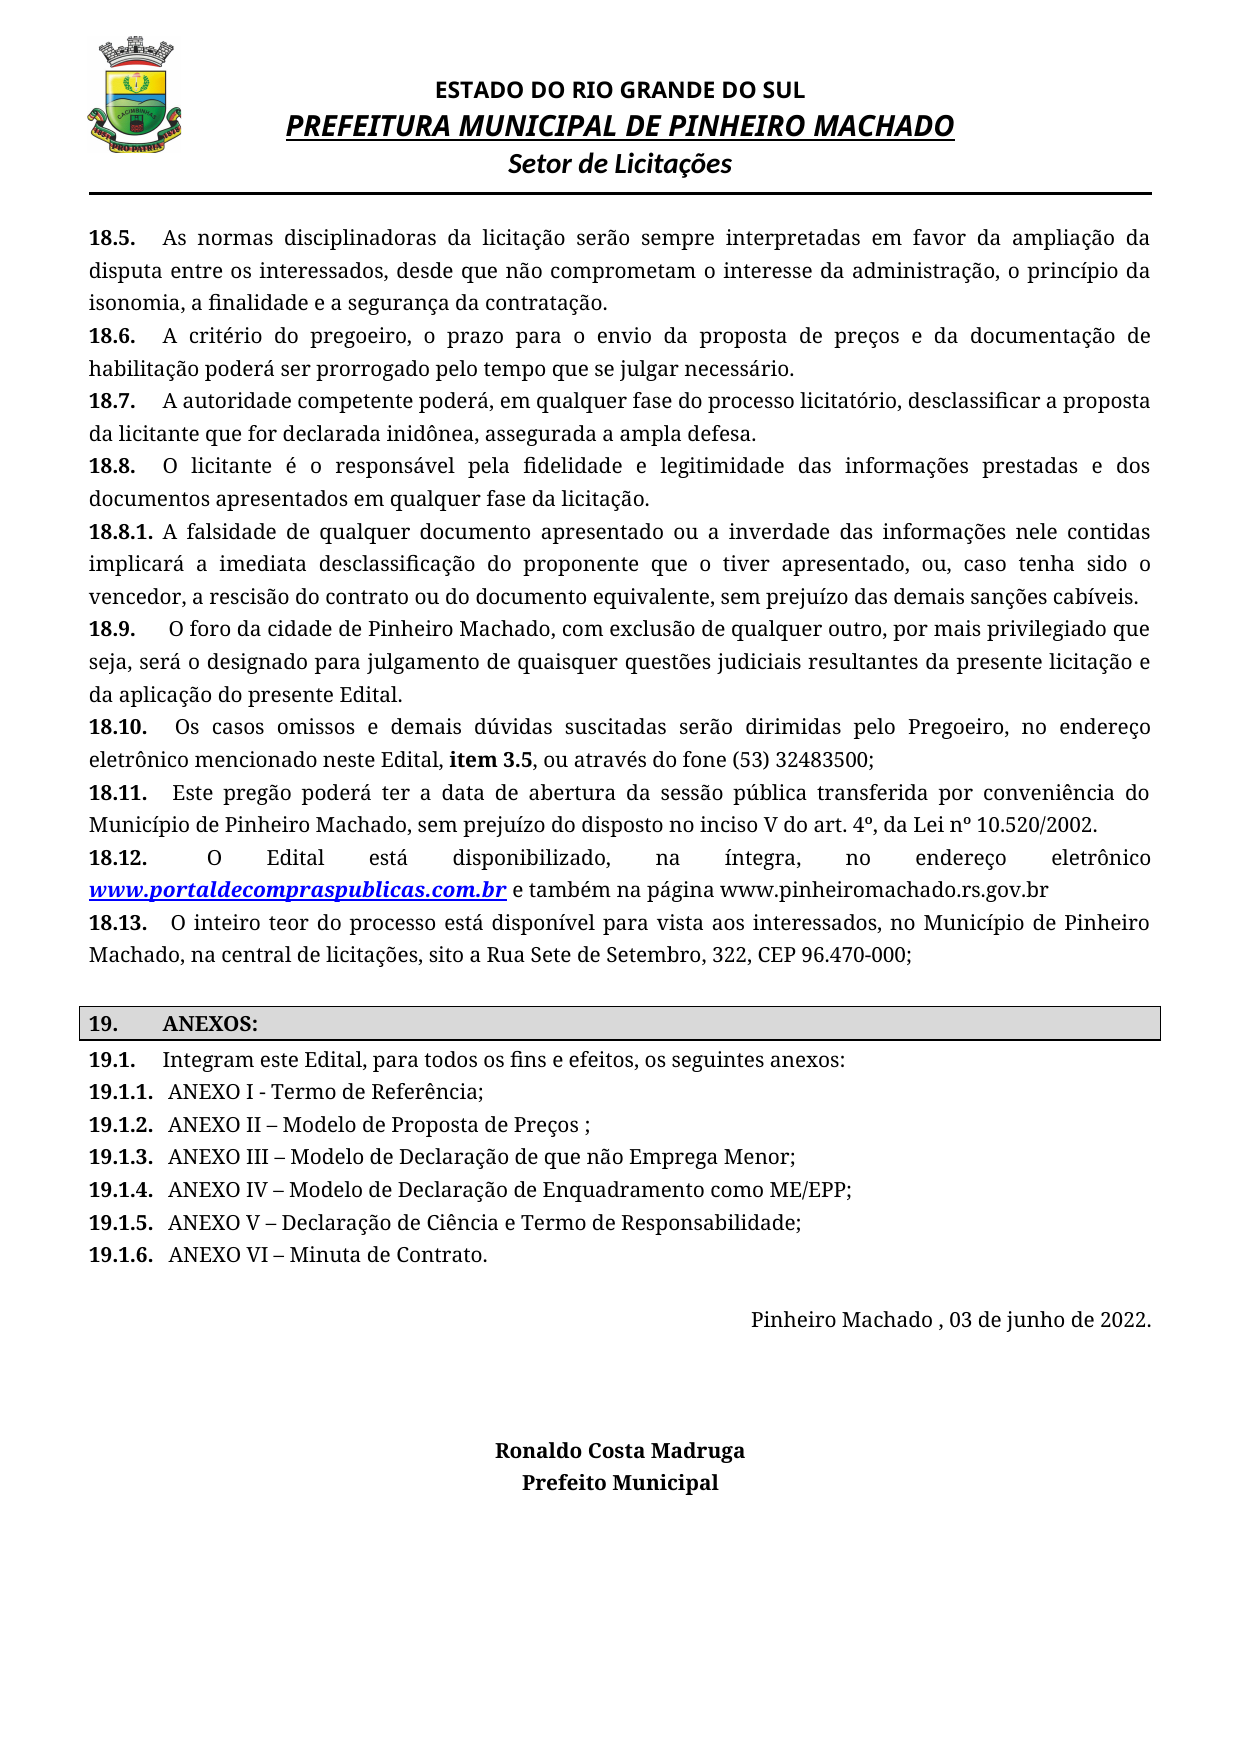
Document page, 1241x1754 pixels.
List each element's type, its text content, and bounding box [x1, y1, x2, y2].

list Este pregão poderá ter a data de abertura da sessão pública transferida por conveniência do Município de Pinheiro Machado, sem prejuízo do disposto no inciso V do art. 4º, da Lei nº 10.520/2002. [89, 778, 1152, 839]
text Prefeito Municipal [89, 1468, 1152, 1497]
list ANEXO I - Termo de Referência; [89, 1077, 1152, 1106]
list As normas disciplinadoras da licitação serão sempre interpretadas em favor da ampliação da disputa entre os interessados, desde que não comprometam o interesse da administração, o princípio da isonomia, a finalidade e a segurança da contratação. [89, 223, 1152, 317]
list O Edital está disponibilizado, na íntegra, no endereço eletrônico www.portaldecompraspublicas.com.br e também na página www.pinheiromachado.rs.gov.br [89, 843, 1152, 904]
list ANEXO IV – Modelo de Declaração de Enquadramento como ME/EPP; [89, 1175, 1152, 1203]
list O licitante é o responsável pela fidelidade e legitimidade das informações prestadas e dos documentos apresentados em qualquer fase da licitação. [89, 452, 1152, 513]
text Ronaldo Costa Madruga [89, 1436, 1152, 1464]
picture [87, 36, 182, 152]
list A autoridade competente poderá, em qualquer fase do processo licitatório, desclassificar a proposta da licitante que for declarada inidônea, assegurada a ampla defesa. [89, 386, 1152, 447]
list ANEXO III – Modelo de Declaração de que não Emprega Menor; [89, 1142, 1152, 1171]
list A critério do pregoeiro, o prazo para o envio da proposta de preços e da documentação de habilitação poderá ser prorrogado pelo tempo que se julgar necessário. [89, 321, 1152, 382]
list O foro da cidade de Pinheiro Machado, com exclusão de qualquer outro, por mais privilegiado que seja, será o designado para julgamento de quaisquer questões judiciais resultantes da presente licitação e da aplicação do presente Edital. [89, 614, 1152, 708]
list ANEXOS: [80, 1007, 1160, 1039]
list ANEXO VI – Minuta de Contrato. [89, 1240, 1152, 1269]
list Os casos omissos e demais dúvidas suscitadas serão dirimidas pelo Pregoeiro, no endereço eletrônico mencionado neste Edital, item 3.5, ou através do fone (53) 32483500; [89, 712, 1152, 773]
list ANEXO II – Modelo de Proposta de Preços ; [89, 1110, 1152, 1138]
list Integram este Edital, para todos os fins e efeitos, os seguintes anexos: [89, 1045, 1152, 1073]
text Pinheiro Machado , 03 de junho de 2022. [89, 1306, 1152, 1334]
list A falsidade de qualquer documento apresentado ou a inverdade das informações nele contidas implicará a imediata desclassificação do proponente que o tiver apresentado, ou, caso tenha sido o vencedor, a rescisão do contrato ou do documento equivalente, sem prejuízo das demais sanções cabíveis. [89, 517, 1152, 610]
list O inteiro teor do processo está disponível para vista aos interessados, no Município de Pinheiro Machado, na central de licitações, sito a Rua Sete de Setembro, 322, CEP 96.470-000; [89, 908, 1152, 969]
list ANEXO V – Declaração de Ciência e Termo de Responsabilidade; [89, 1208, 1152, 1236]
